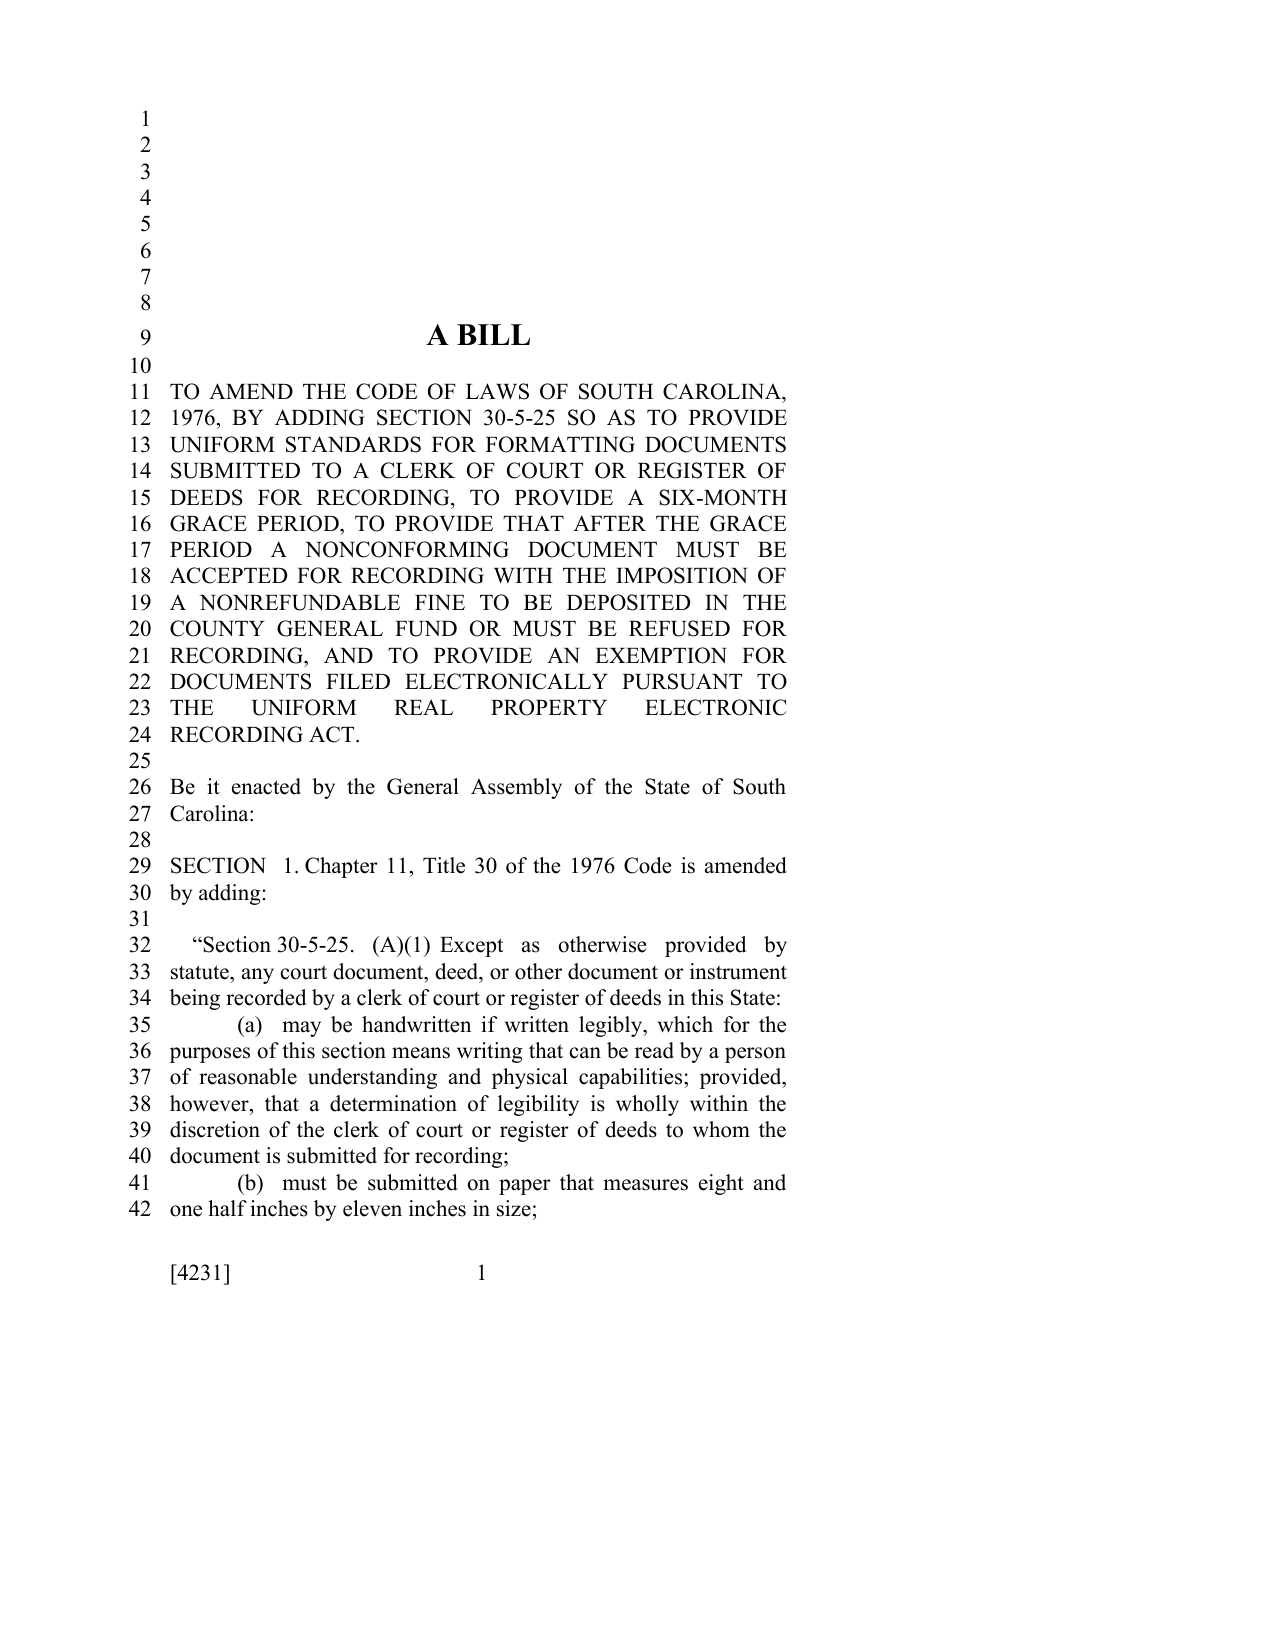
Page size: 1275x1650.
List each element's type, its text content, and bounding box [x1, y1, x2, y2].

text A BILL [169, 316, 787, 352]
text Be it enacted by the General Assembly of the State of South Carolina: [169, 773, 787, 826]
text “Section 30-5-25. (A)(1) Except as otherwise provided by statute, any court document, deed, or other document or instrument being recorded by a clerk of court or register of deeds in this State: [169, 932, 787, 1011]
text TO AMEND THE CODE OF LAWS OF SOUTH CAROLINA, 1976, BY ADDING SECTION 30-5-25 SO AS TO PROVIDE UNIFORM STANDARDS FOR FORMATTING DOCUMENTS SUBMITTED TO A CLERK OF COURT OR REGISTER OF DEEDS FOR RECORDING, TO PROVIDE A SIX-MONTH GRACE PERIOD, TO PROVIDE THAT AFTER THE GRACE PERIOD A NONCONFORMING DOCUMENT MUST BE ACCEPTED FOR RECORDING WITH THE IMPOSITION OF A NONREFUNDABLE FINE TO BE DEPOSITED IN THE COUNTY GENERAL FUND OR MUST BE REFUSED FOR RECORDING, AND TO PROVIDE AN EXEMPTION FOR DOCUMENTS FILED ELECTRONICALLY PURSUANT TO THE UNIFORM REAL PROPERTY ELECTRONIC RECORDING ACT. [169, 378, 787, 747]
text (b) must be submitted on paper that measures eight and one half inches by eleven inches in size; [169, 1169, 787, 1221]
text SECTION 1. Chapter 11, Title 30 of the 1976 Code is amended by adding: [169, 852, 787, 905]
text (a) may be handwritten if written legibly, which for the purposes of this section means writing that can be read by a person of reasonable understanding and physical capabilities; provided, however, that a determination of legibility is wholly within the discretion of the clerk of court or register of deeds to whom the document is submitted for recording; [169, 1011, 787, 1169]
